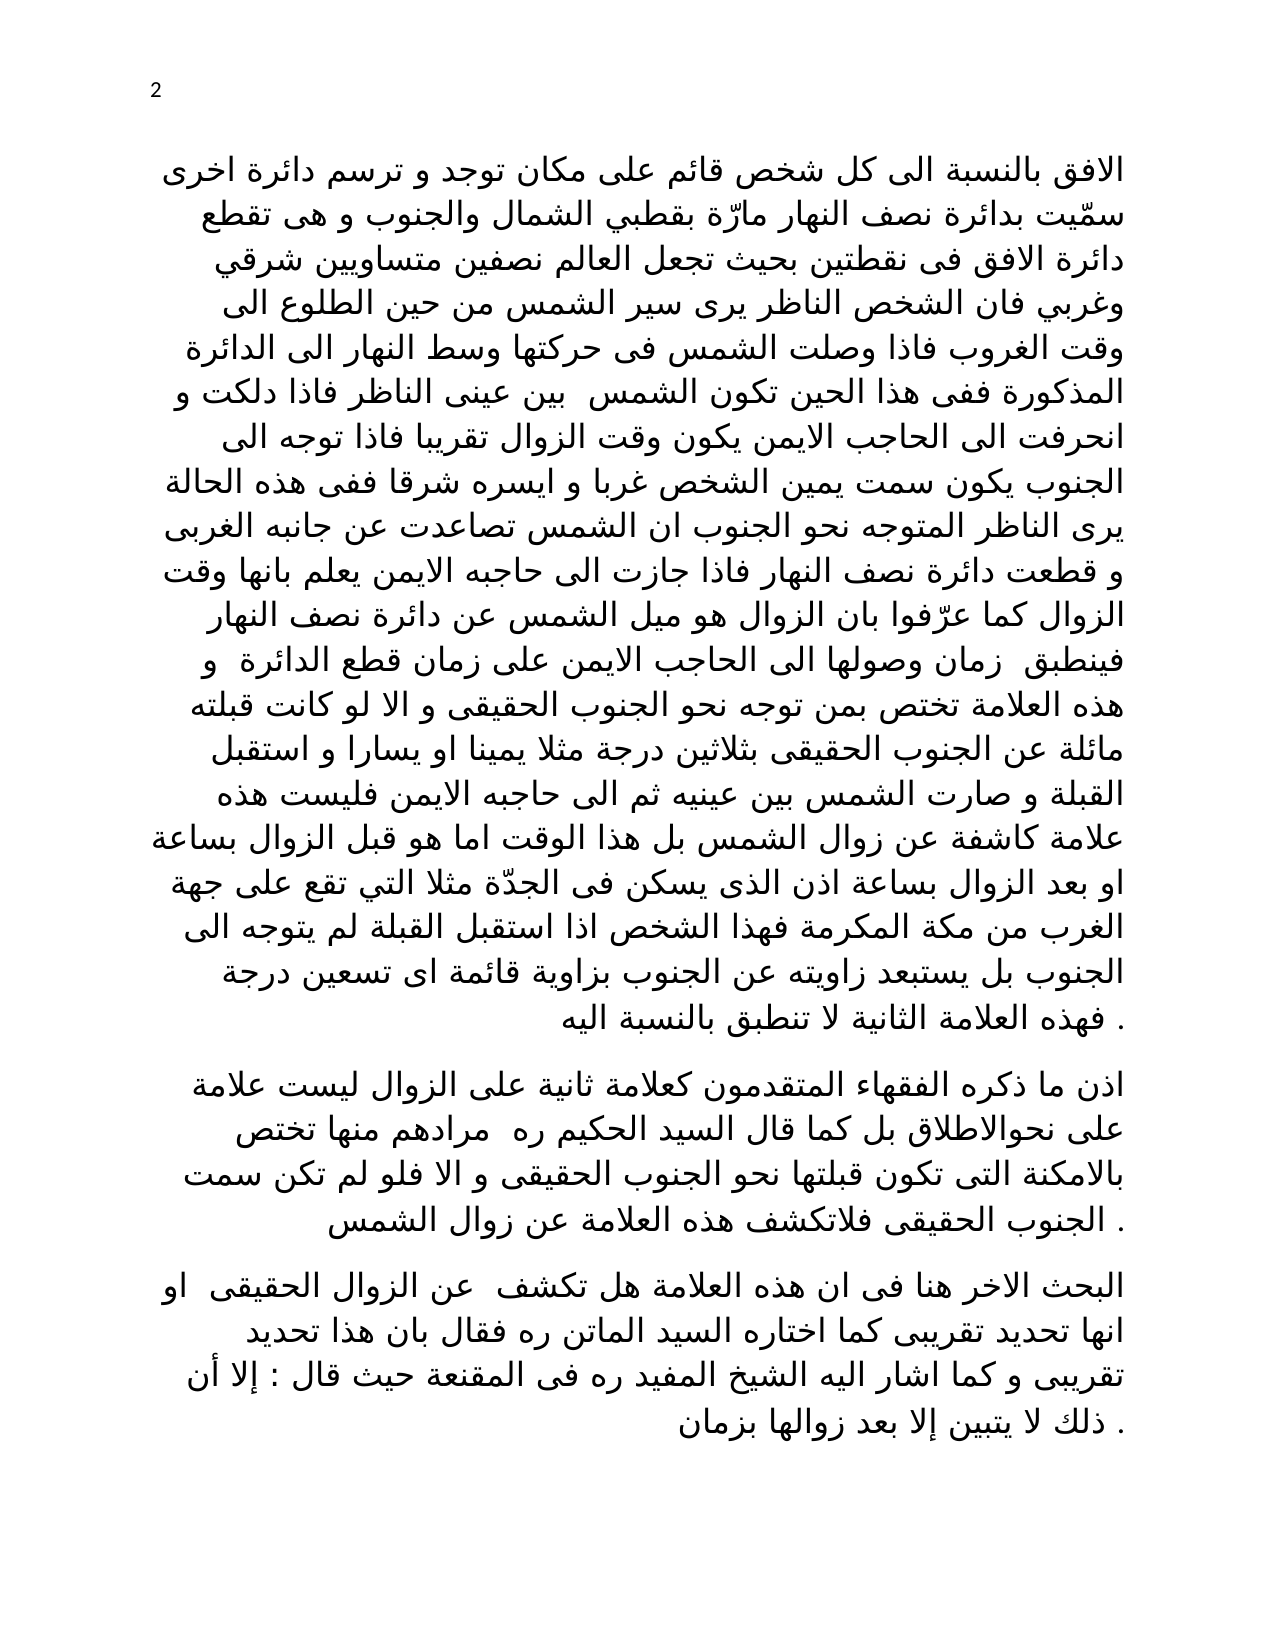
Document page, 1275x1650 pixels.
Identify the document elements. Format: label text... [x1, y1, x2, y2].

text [150, 150, 1125, 1038]
text اذن ما ذکره الفقهاء المتقدمون کعلامة ثانیة علی الزوال لیست علامة علی نحوالاطلاق بل کما قال السید الحکیم ره مرادهم منها تختص بالامکنة التی تکون قبلتها نحو الجنوب الحقیقی و الا فلو لم تکن سمت الجنوب الحقیقی فلاتکشف هذه العلامة عن زوال الشمس . [150, 1065, 1125, 1240]
text البحث الاخر هنا فی ان هذه العلامة هل تکشف عن الزوال الحقیقی او انها تحدید تقریبی کما اختاره السید الماتن ره فقال بان هذا تحدید تقریبی و کما اشار الیه الشیخ المفید ره فی المقنعة حیث قال : إلا أن ذلك لا يتبين إلا بعد زوالها بزمان . [150, 1267, 1125, 1441]
